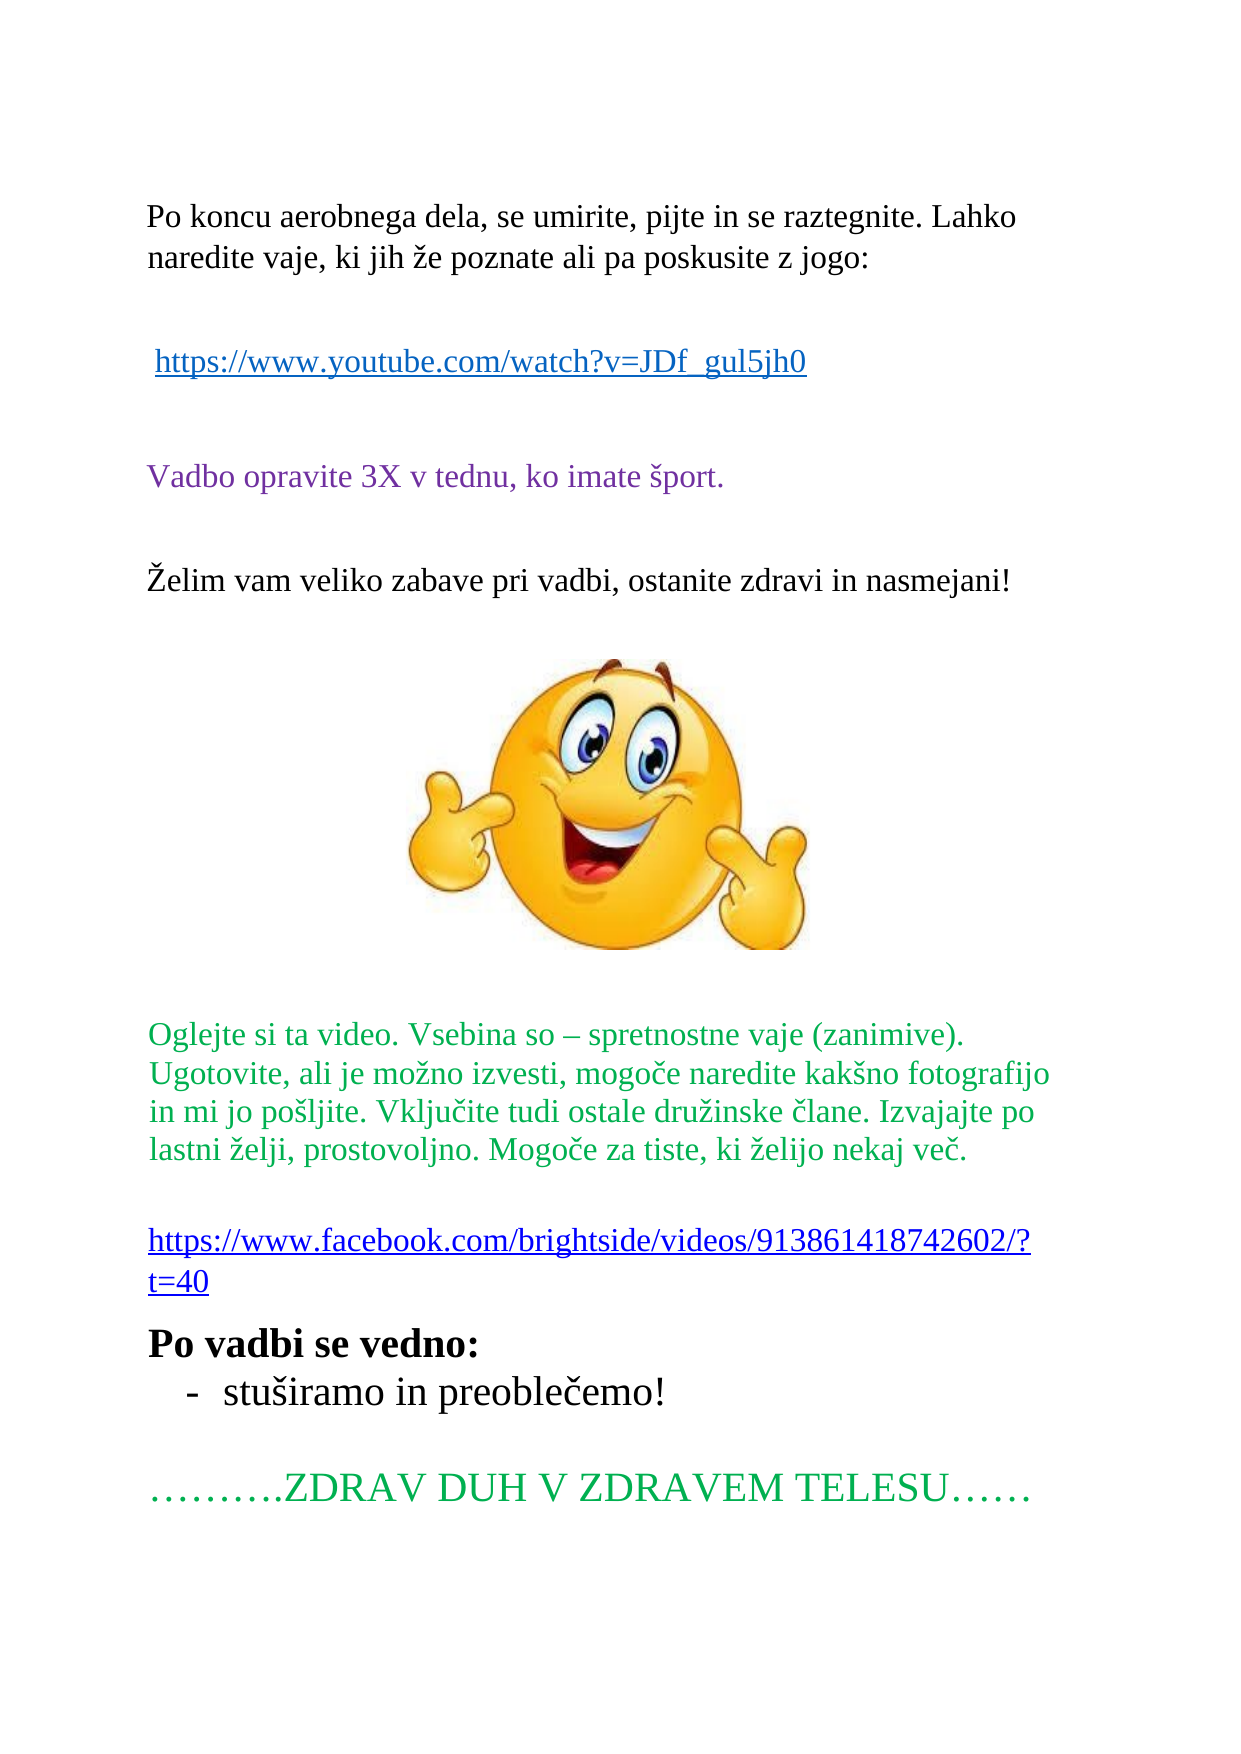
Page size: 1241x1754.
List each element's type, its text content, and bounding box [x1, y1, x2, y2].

text Po koncu aerobnega dela, se umirite, pijte in se raztegnite. Lahko naredite vaje, ki jih že poznate ali pa poskusite z jogo: [146, 196, 1068, 276]
text Po vadbi se vedno: [148, 1319, 1068, 1367]
picture [405, 659, 811, 950]
text https://www.youtube.com/watch?v=JDf_gul5jh0 [146, 342, 1068, 380]
list stuširamo in preoblečemo! [185, 1367, 1068, 1415]
text ……….ZDRAV DUH V ZDRAVEM TELESU…… [148, 1463, 1068, 1511]
text Oglejte si ta video. Vsebina so – spretnostne vaje (zanimive). Ugotovite, ali je možno izvesti, mogoče naredite kakšno fotografijo in mi jo pošljite. Vključite tudi ostale družinske člane. Izvajajte po lastni želji, prostovoljno. Mogoče za tiste, ki želijo nekaj več. [148, 1014, 1068, 1168]
text https://www.facebook.com/brightside/videos/913861418742602/?t=40 [148, 1220, 1068, 1299]
text Vadbo opravite 3X v tednu, ko imate šport. [146, 456, 1068, 494]
text Želim vam veliko zabave pri vadbi, ostanite zdravi in nasmejani! [146, 560, 1068, 598]
